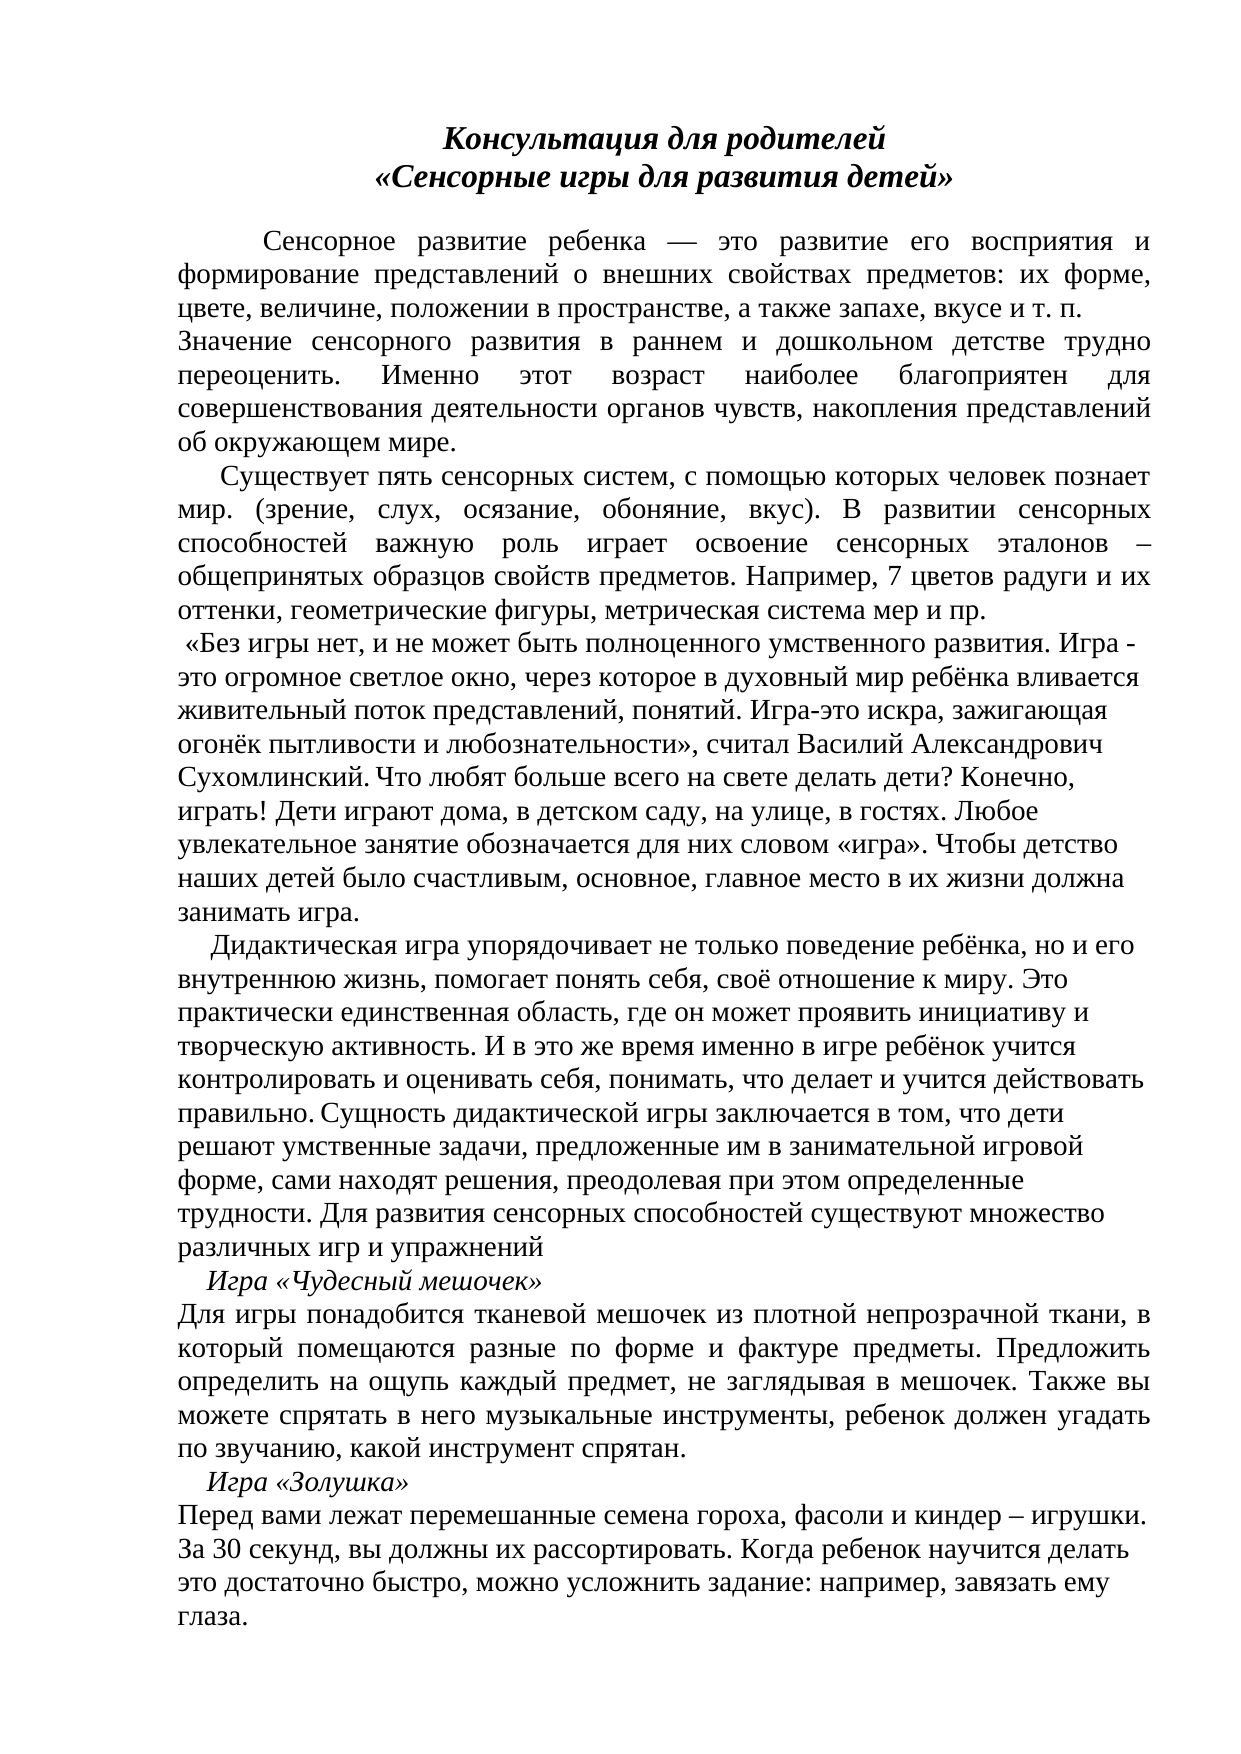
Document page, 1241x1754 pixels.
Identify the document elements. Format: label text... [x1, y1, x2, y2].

text Дидактическая игра упорядочивает не только поведение ребёнка, но и его внутреннюю жизнь, помогает понять себя, своё отношение к миру. Это практически единственная область, где он может проявить инициативу и творческую активность. И в это же время именно в игре ребёнок учится контролировать и оценивать себя, понимать, что делает и учится действовать правильно. Сущность дидактической игры заключается в том, что дети решают умственные задачи, предложенные им в занимательной игровой форме, сами находят решения, преодолевая при этом определенные трудности. Для развития сенсорных способностей существуют множество различных игр и упражнений [177, 927, 1152, 1263]
text Сенсорное развитие ребенка — это развитие его восприятия и формирование представлений о внешних свойствах предметов: их форме, цвете, величине, положении в пространстве, а также запахе, вкусе и т. п. [177, 223, 1152, 323]
text Игра «Чудесный мешочек» [177, 1263, 1152, 1296]
text Для игры понадобится тканевой мешочек из плотной непрозрачной ткани, в который помещаются разные по форме и фактуре предметы. Предложить определить на ощупь каждый предмет, не заглядывая в мешочек. Также вы можете спрятать в него музыкальные инструменты, ребенок должен угадать по звучанию, какой инструмент спрятан. [177, 1296, 1152, 1464]
text Значение сенсорного развития в раннем и дошкольном детстве трудно переоценить. Именно этот возраст наиболее благоприятен для совершенствования деятельности органов чувств, накопления представлений об окружающем мире. [177, 323, 1152, 458]
text «Без игры нет, и не может быть полноценного умственного развития. Игра -это огромное светлое окно, через которое в духовный мир ребёнка вливается живительный поток представлений, понятий. Игра-это искра, зажигающая огонёк пытливости и любознательности», считал Василий Александрович Сухомлинский. Что любят больше всего на свете делать дети? Конечно, играть! Дети играют дома, в детском саду, на улице, в гостях. Любое увлекательное занятие обозначается для них словом «игра». Чтобы детство наших детей было счастливым, основное, главное место в их жизни должна занимать игра. [177, 625, 1152, 927]
text Игра «Золушка» [177, 1464, 1152, 1497]
text Консультация для родителей [177, 118, 1152, 156]
text «Сенсорные игры для развития детей» [177, 156, 1152, 195]
text Существует пять сенсорных систем, с помощью которых человек познает мир. (зрение, слух, осязание, обоняние, вкус). В развитии сенсорных способностей важную роль играет освоение сенсорных эталонов – общепринятых образцов свойств предметов. Например, 7 цветов радуги и их оттенки, геометрические фигуры, метрическая система мер и пр. [177, 458, 1152, 625]
